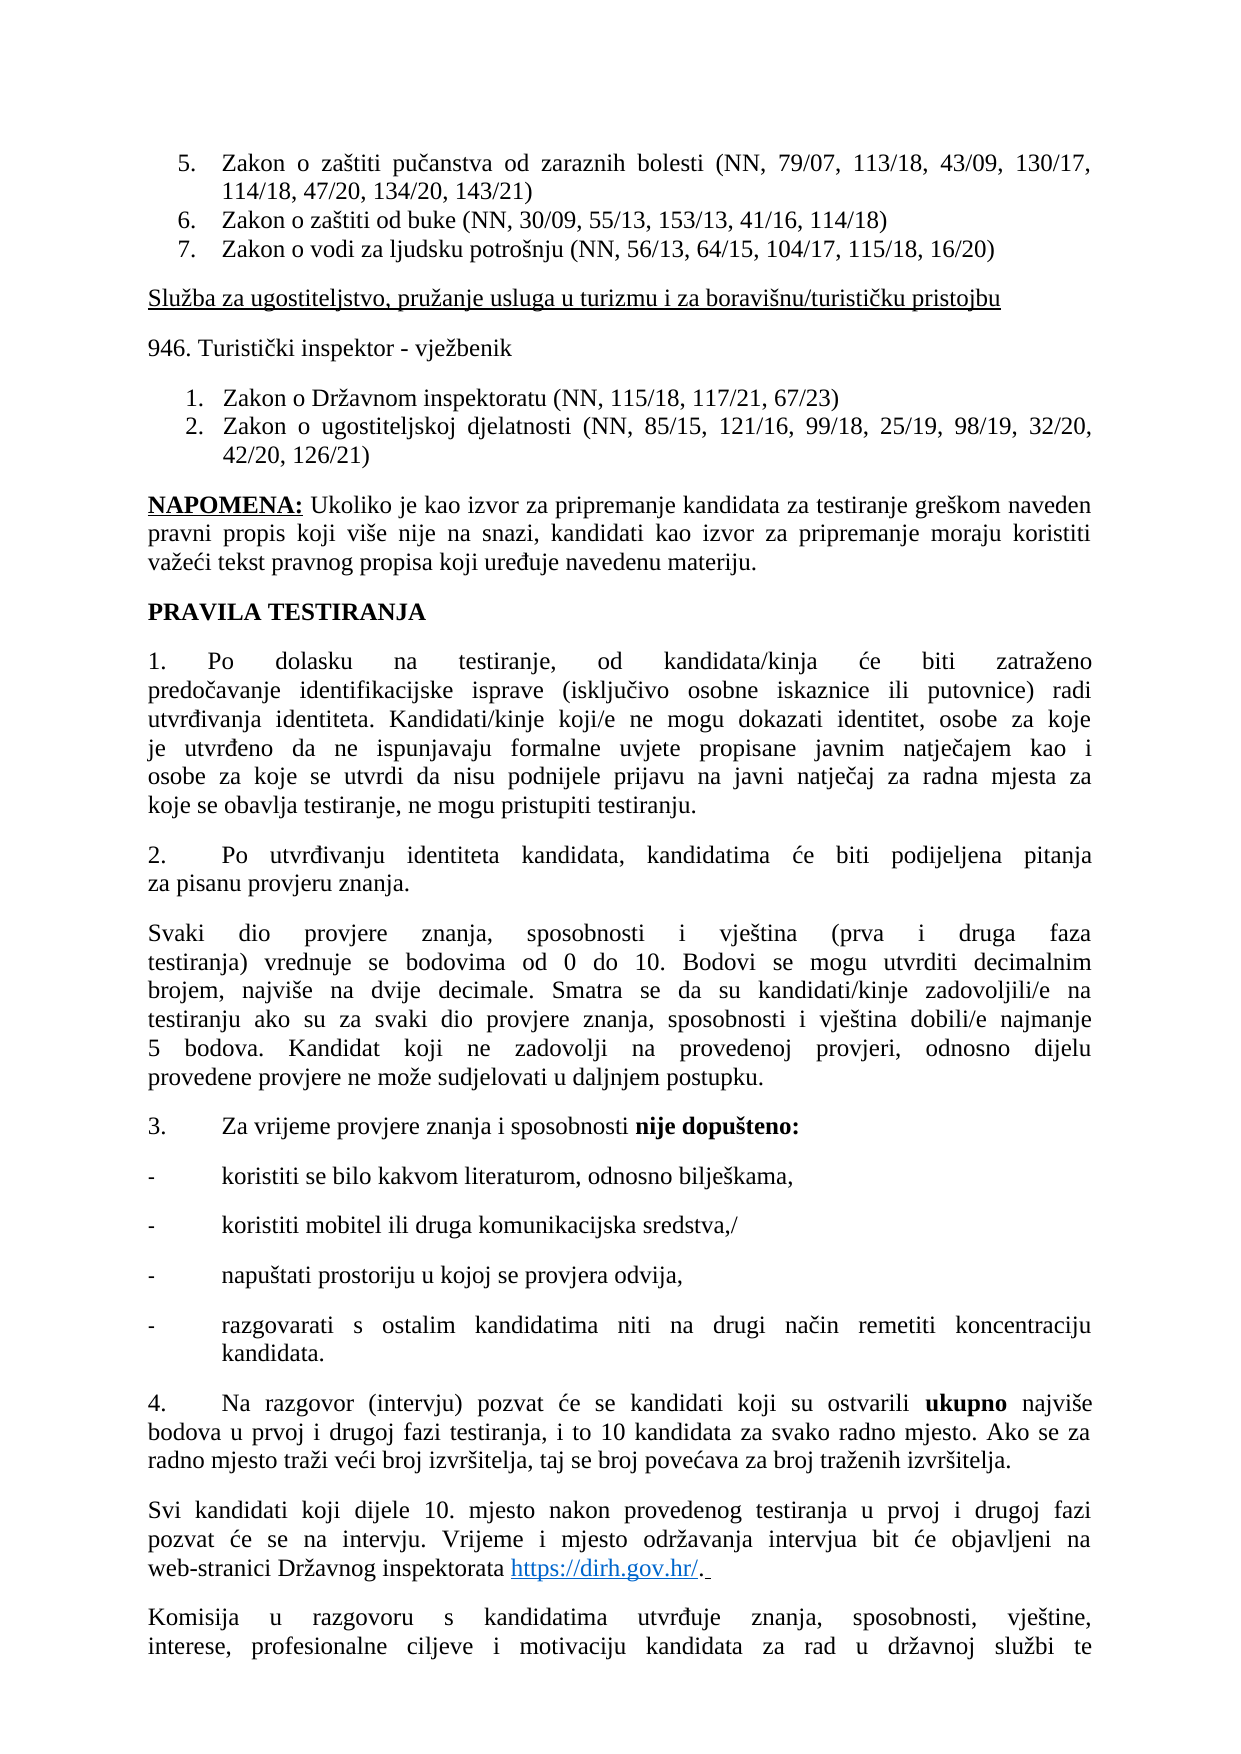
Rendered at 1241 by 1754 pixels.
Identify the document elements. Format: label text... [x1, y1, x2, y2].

text Svaki dio provjere znanja, sposobnosti i vještina (prva i druga faza testiranja) vrednuje se bodovima od 0 do 10. Bodovi se mogu utvrditi decimalnim brojem, najviše na dvije decimale. Smatra se da su kandidati/kinje zadovoljili/e na testiranju ako su za svaki dio provjere znanja, sposobnosti i vještina dobili/e najmanje 5 bodova. Kandidat koji ne zadovolji na provedenoj provjeri, odnosno dijelu provedene provjere ne može sudjelovati u daljnjem postupku. [148, 918, 1093, 1091]
list napuštati prostoriju u kojoj se provjera odvija, [148, 1260, 1093, 1289]
list Po utvrđivanju identiteta kandidata, kandidatima će biti podijeljena pitanja za pisanu provjeru znanja. [148, 840, 1093, 897]
text 1. Po dolasku na testiranje, od kandidata/kinja će biti zatraženo predočavanje identifikacijske isprave (isključivo osobne iskaznice ili putovnice) radi utvrđivanja identiteta. Kandidati/kinje koji/e ne mogu dokazati identitet, osobe za koje je utvrđeno da ne ispunjavaju formalne uvjete propisane javnim natječajem kao i osobe za koje se utvrdi da nisu podnijele prijavu na javni natječaj za radna mjesta za koje se obavlja testiranje, ne mogu pristupiti testiranju. [148, 646, 1093, 819]
list Zakon o Državnom inspektoratu (NN, 115/18, 117/21, 67/23) [185, 383, 1093, 411]
list koristiti se bilo kakvom literaturom, odnosno bilješkama, [148, 1161, 1093, 1190]
list Zakon o zaštiti od buke (NN, 30/09, 55/13, 153/13, 41/16, 114/18) [177, 205, 1093, 234]
list koristiti mobitel ili druga komunikacijska sredstva,/ [148, 1211, 1093, 1239]
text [148, 1602, 1093, 1660]
text Služba za ugostiteljstvo, pružanje usluga u turizmu i za boravišnu/turističku pristojbu [148, 283, 1093, 312]
list Zakon o ugostiteljskoj djelatnosti (NN, 85/15, 121/16, 99/18, 25/19, 98/19, 32/20, 42/20, 126/21) [185, 411, 1093, 469]
list Za vrijeme provjere znanja i sposobnosti nije dopušteno: [148, 1111, 1093, 1140]
list razgovarati s ostalim kandidatima niti na drugi način remetiti koncentraciju kandidata. [148, 1310, 1093, 1367]
text PRAVILA TESTIRANJA [148, 597, 1093, 626]
list Zakon o vodi za ljudsku potrošnju (NN, 56/13, 64/15, 104/17, 115/18, 16/20) [177, 234, 1093, 263]
list Na razgovor (intervju) pozvat će se kandidati koji su ostvarili ukupno najviše bodova u prvoj i drugoj fazi testiranja, i to 10 kandidata za svako radno mjesto. Ako se za radno mjesto traži veći broj izvršitelja, taj se broj povećava za broj traženih izvršitelja. [148, 1388, 1093, 1474]
text NAPOMENA: Ukoliko je kao izvor za pripremanje kandidata za testiranje greškom naveden pravni propis koji više nije na snazi, kandidati kao izvor za pripremanje moraju koristiti važeći tekst pravnog propisa koji uređuje navedenu materiju. [148, 490, 1093, 576]
list Zakon o zaštiti pučanstva od zaraznih bolesti (NN, 79/07, 113/18, 43/09, 130/17, 114/18, 47/20, 134/20, 143/21) [177, 148, 1093, 205]
text 946. Turistički inspektor - vježbenik [148, 333, 1093, 362]
text Svi kandidati koji dijele 10. mjesto nakon provedenog testiranja u prvoj i drugoj fazi pozvat će se na intervju. Vrijeme i mjesto održavanja intervjua bit će objavljeni na web-stranici Državnog inspektorata https://dirh.gov.hr/. [148, 1495, 1093, 1581]
